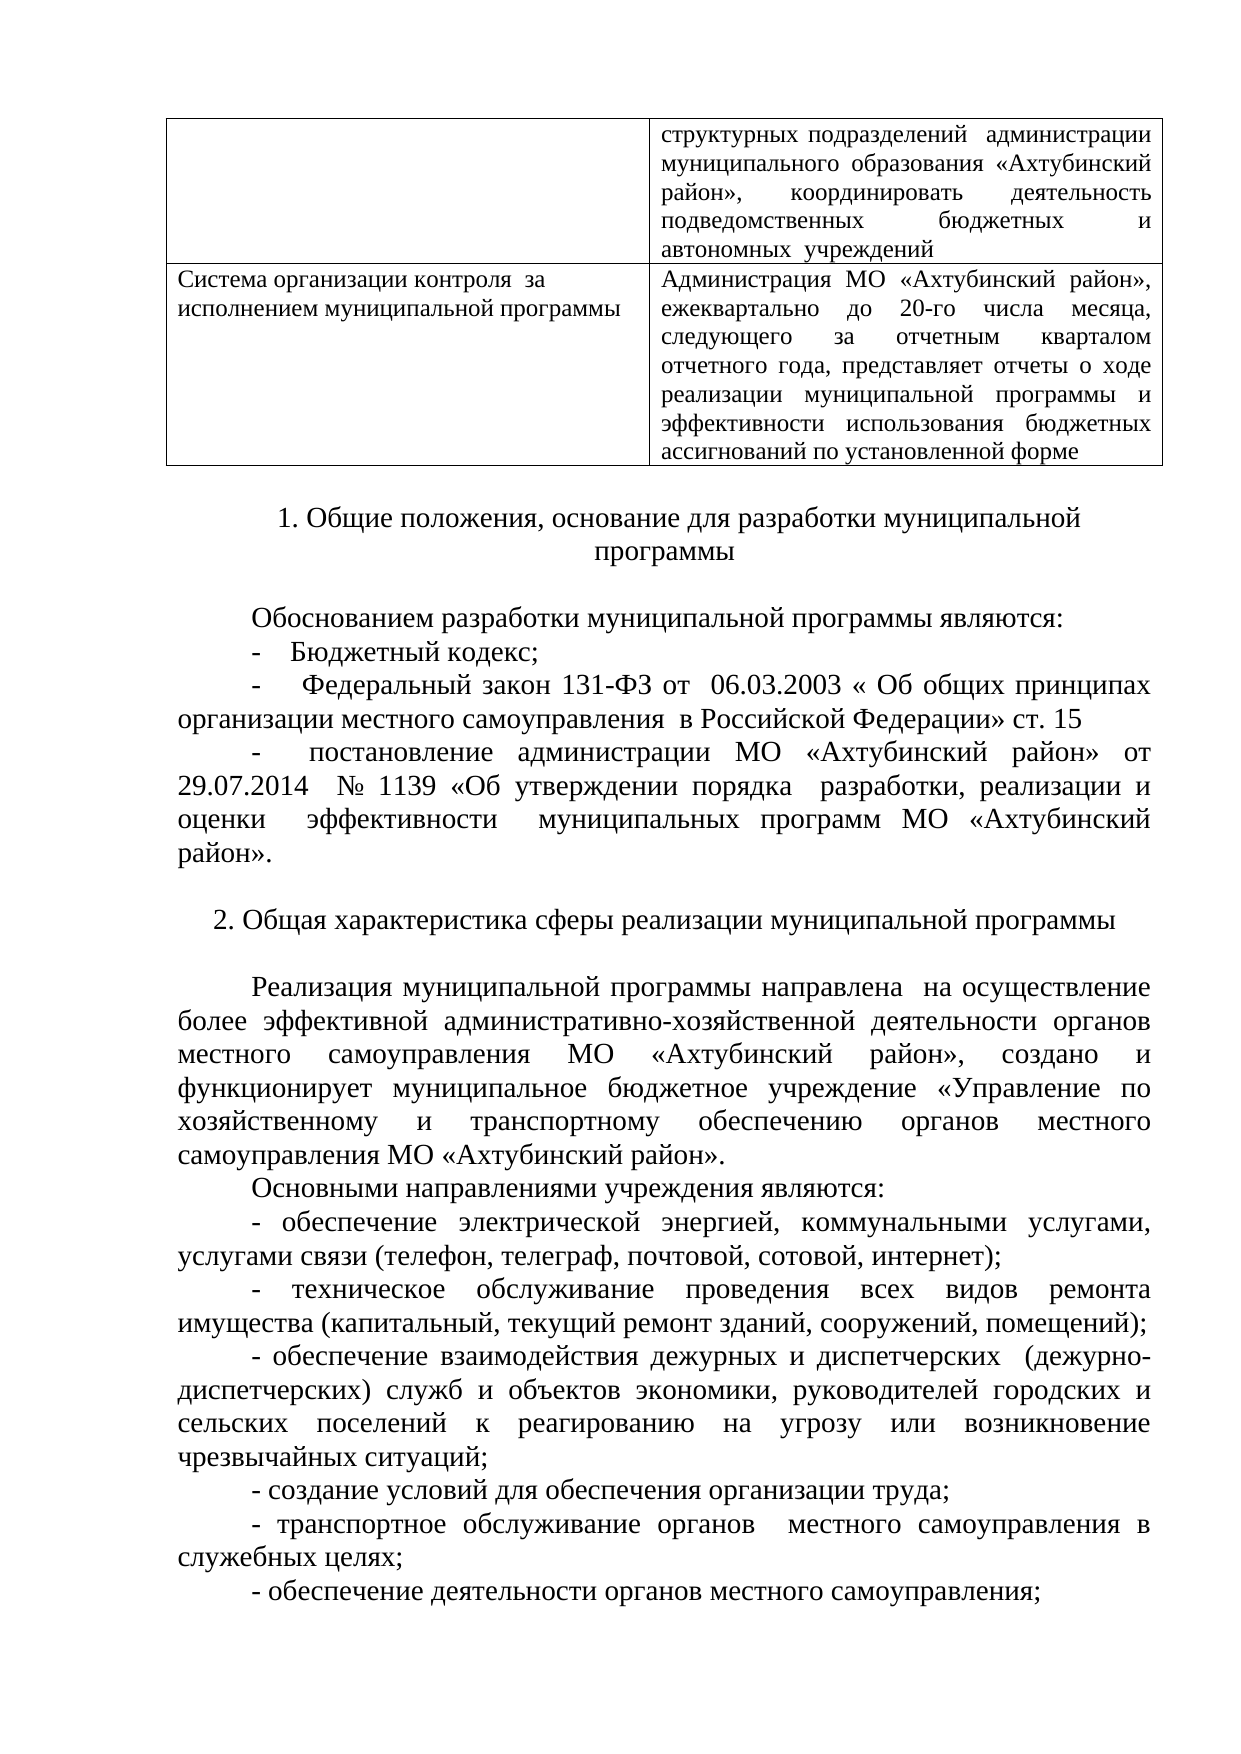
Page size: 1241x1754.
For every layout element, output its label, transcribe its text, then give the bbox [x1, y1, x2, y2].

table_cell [650, 119, 1162, 263]
text - создание условий для обеспечения организации труда; [177, 1472, 1152, 1506]
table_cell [167, 119, 649, 263]
text Основными направлениями учреждения являются: [177, 1171, 1152, 1204]
text - постановление администрации МО «Ахтубинский район» от 29.07.2014 № 1139 «Об утверждении порядка разработки, реализации и оценки эффективности муниципальных программ МО «Ахтубинский район». [177, 734, 1152, 869]
text 1. Общие положения, основание для разработки муниципальной программы [177, 500, 1152, 567]
table_cell Администрация МО «Ахтубинский район», ежеквартально до 20-го числа месяца, следующего за отчетным кварталом отчетного года, представляет отчеты о ходе реализации муниципальной программы и эффективности использования бюджетных ассигнований по установленной форме [650, 264, 1162, 465]
text - Федеральный закон 131-ФЗ от 06.03.2003 « Об общих принципах организации местного самоуправления в Российской Федерации» ст. 15 [177, 667, 1152, 734]
text - обеспечение электрической энергией, коммунальными услугами, услугами связи (телефон, телеграф, почтовой, сотовой, интернет); [177, 1204, 1152, 1271]
text - техническое обслуживание проведения всех видов ремонта имущества (капитальный, текущий ремонт зданий, сооружений, помещений); [177, 1271, 1152, 1338]
text - обеспечение деятельности органов местного самоуправления; [177, 1573, 1152, 1607]
text - транспортное обслуживание органов местного самоуправления в служебных целях; [177, 1506, 1152, 1573]
text - Бюджетный кодекс; [177, 634, 1152, 667]
text Обоснованием разработки муниципальной программы являются: [177, 600, 1152, 634]
text 2. Общая характеристика сферы реализации муниципальной программы [177, 902, 1152, 936]
table_cell Система организации контроля за исполнением муниципальной программы [167, 264, 649, 465]
text Реализация муниципальной программы направлена на осуществление более эффективной административно-хозяйственной деятельности органов местного самоуправления МО «Ахтубинский район», создано и функционирует муниципальное бюджетное учреждение «Управление по хозяйственному и транспортному обеспечению органов местного самоуправления МО «Ахтубинский район». [177, 969, 1152, 1171]
text - обеспечение взаимодействия дежурных и диспетчерских (дежурно-диспетчерских) служб и объектов экономики, руководителей городских и сельских поселений к реагированию на угрозу или возникновение чрезвычайных ситуаций; [177, 1338, 1152, 1472]
